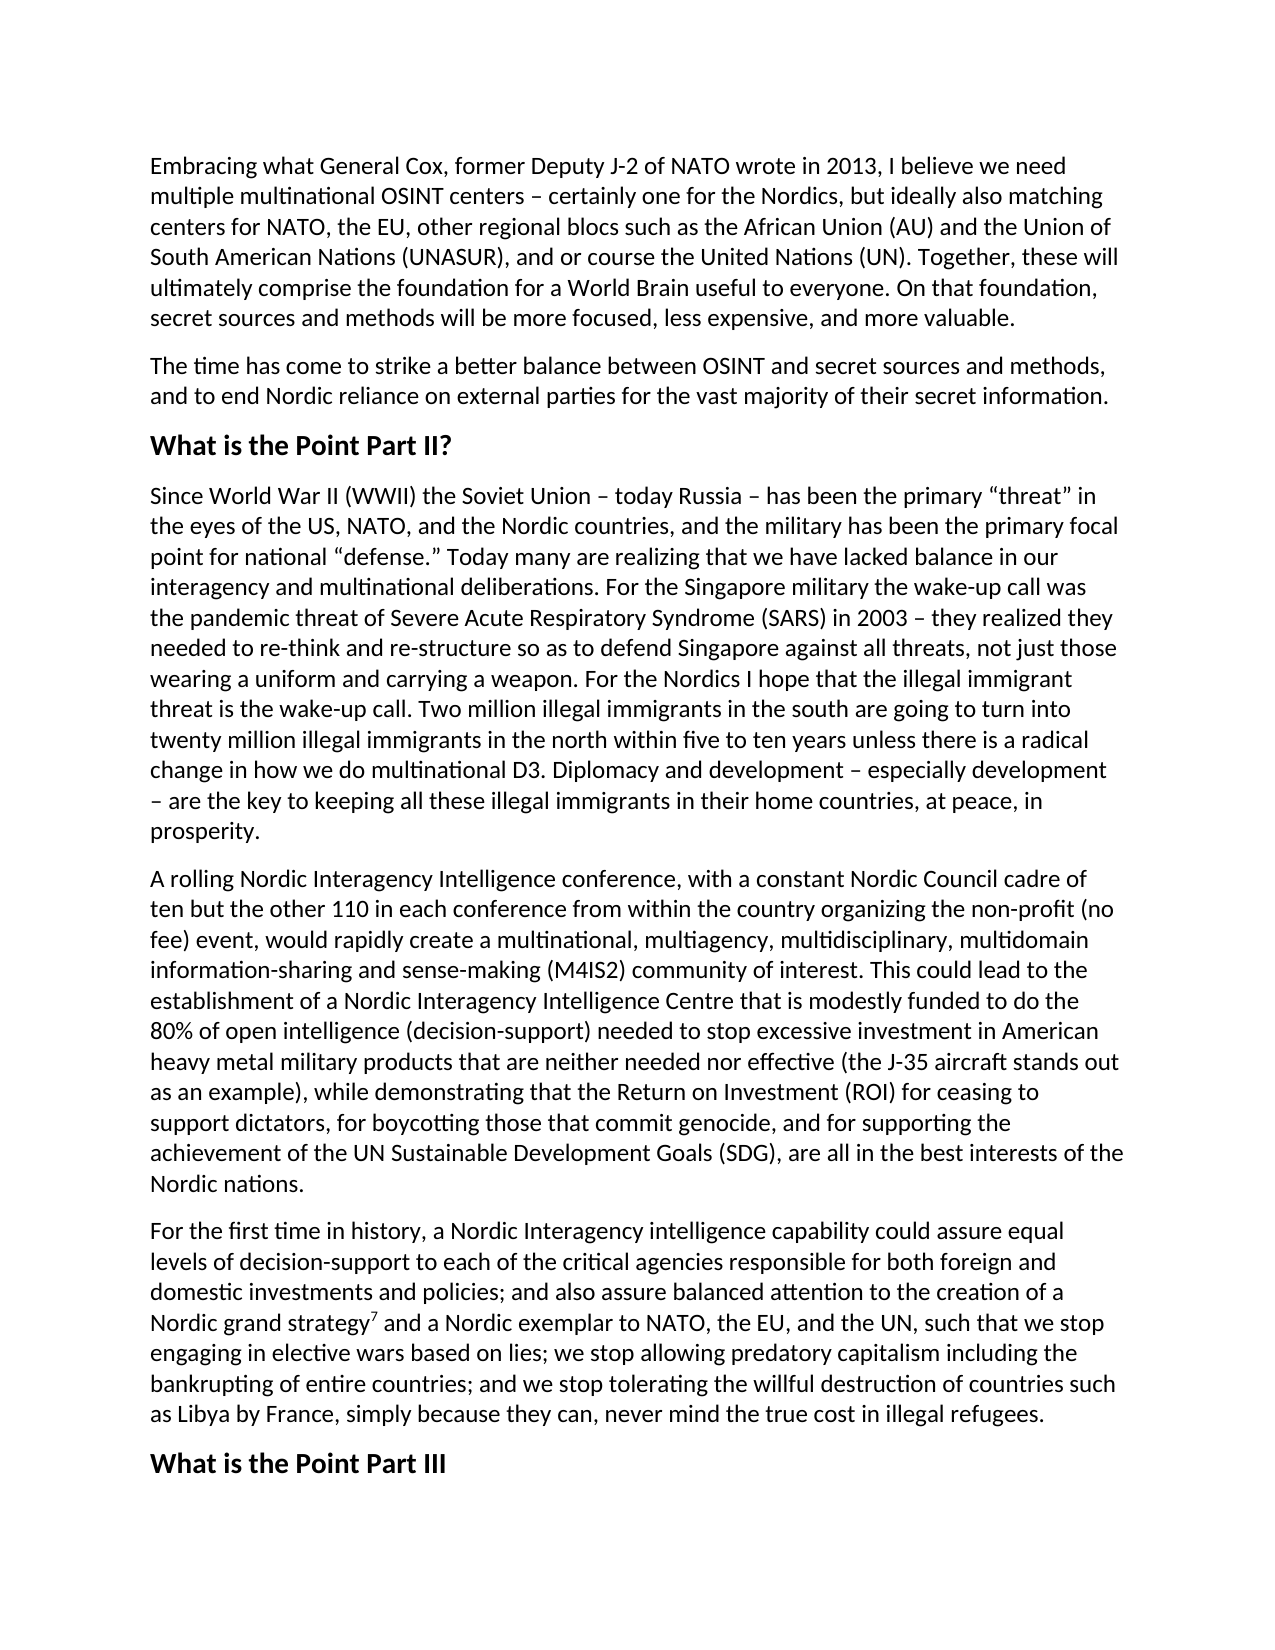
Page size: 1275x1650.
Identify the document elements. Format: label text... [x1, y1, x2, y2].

text Since World War II (WWII) the Soviet Union – today Russia – has been the primary “threat” in the eyes of the US, NATO, and the Nordic countries, and the military has been the primary focal point for national “defense.” Today many are realizing that we have lacked balance in our interagency and multinational deliberations. For the Singapore military the wake-up call was the pandemic threat of Severe Acute Respiratory Syndrome (SARS) in 2003 – they realized they needed to re-think and re-structure so as to defend Singapore against all threats, not just those wearing a uniform and carrying a weapon. For the Nordics I hope that the illegal immigrant threat is the wake-up call. Two million illegal immigrants in the south are going to turn into twenty million illegal immigrants in the north within five to ten years unless there is a radical change in how we do multinational D3. Diplomacy and development – especially development – are the key to keeping all these illegal immigrants in their home countries, at peace, in prosperity. [150, 480, 1125, 846]
text A rolling Nordic Interagency Intelligence conference, with a constant Nordic Council cadre of ten but the other 110 in each conference from within the country organizing the non-profit (no fee) event, would rapidly create a multinational, multiagency, multidisciplinary, multidomain information-sharing and sense-making (M4IS2) community of interest. This could lead to the establishment of a Nordic Interagency Intelligence Centre that is modestly funded to do the 80% of open intelligence (decision-support) needed to stop excessive investment in American heavy metal military products that are neither needed nor effective (the J-35 aircraft stands out as an example), while demonstrating that the Return on Investment (ROI) for ceasing to support dictators, for boycotting those that commit genocide, and for supporting the achievement of the UN Sustainable Development Goals (SDG), are all in the best interests of the Nordic nations. [150, 863, 1125, 1198]
text Embracing what General Cox, former Deputy J-2 of NATO wrote in 2013, I believe we need multiple multinational OSINT centers – certainly one for the Nordics, but ideally also matching centers for NATO, the EU, other regional blocs such as the African Union (AU) and the Union of South American Nations (UNASUR), and or course the United Nations (UN). Together, these will ultimately comprise the foundation for a World Brain useful to everyone. On that foundation, secret sources and methods will be more focused, less expensive, and more valuable. [150, 150, 1125, 333]
text What is the Point Part II? [150, 427, 1125, 463]
text What is the Point Part III [150, 1445, 1125, 1481]
text For the first time in history, a Nordic Interagency intelligence capability could assure equal levels of decision-support to each of the critical agencies responsible for both foreign and domestic investments and policies; and also assure balanced attention to the creation of a Nordic grand strategy and a Nordic exemplar to NATO, the EU, and the UN, such that we stop engaging in elective wars based on lies; we stop allowing predatory capitalism including the bankrupting of entire countries; and we stop tolerating the willful destruction of countries such as Libya by France, simply because they can, never mind the true cost in illegal refugees. [150, 1215, 1125, 1429]
text The time has come to strike a better balance between OSINT and secret sources and methods, and to end Nordic reliance on external parties for the vast majority of their secret information. [150, 350, 1125, 411]
